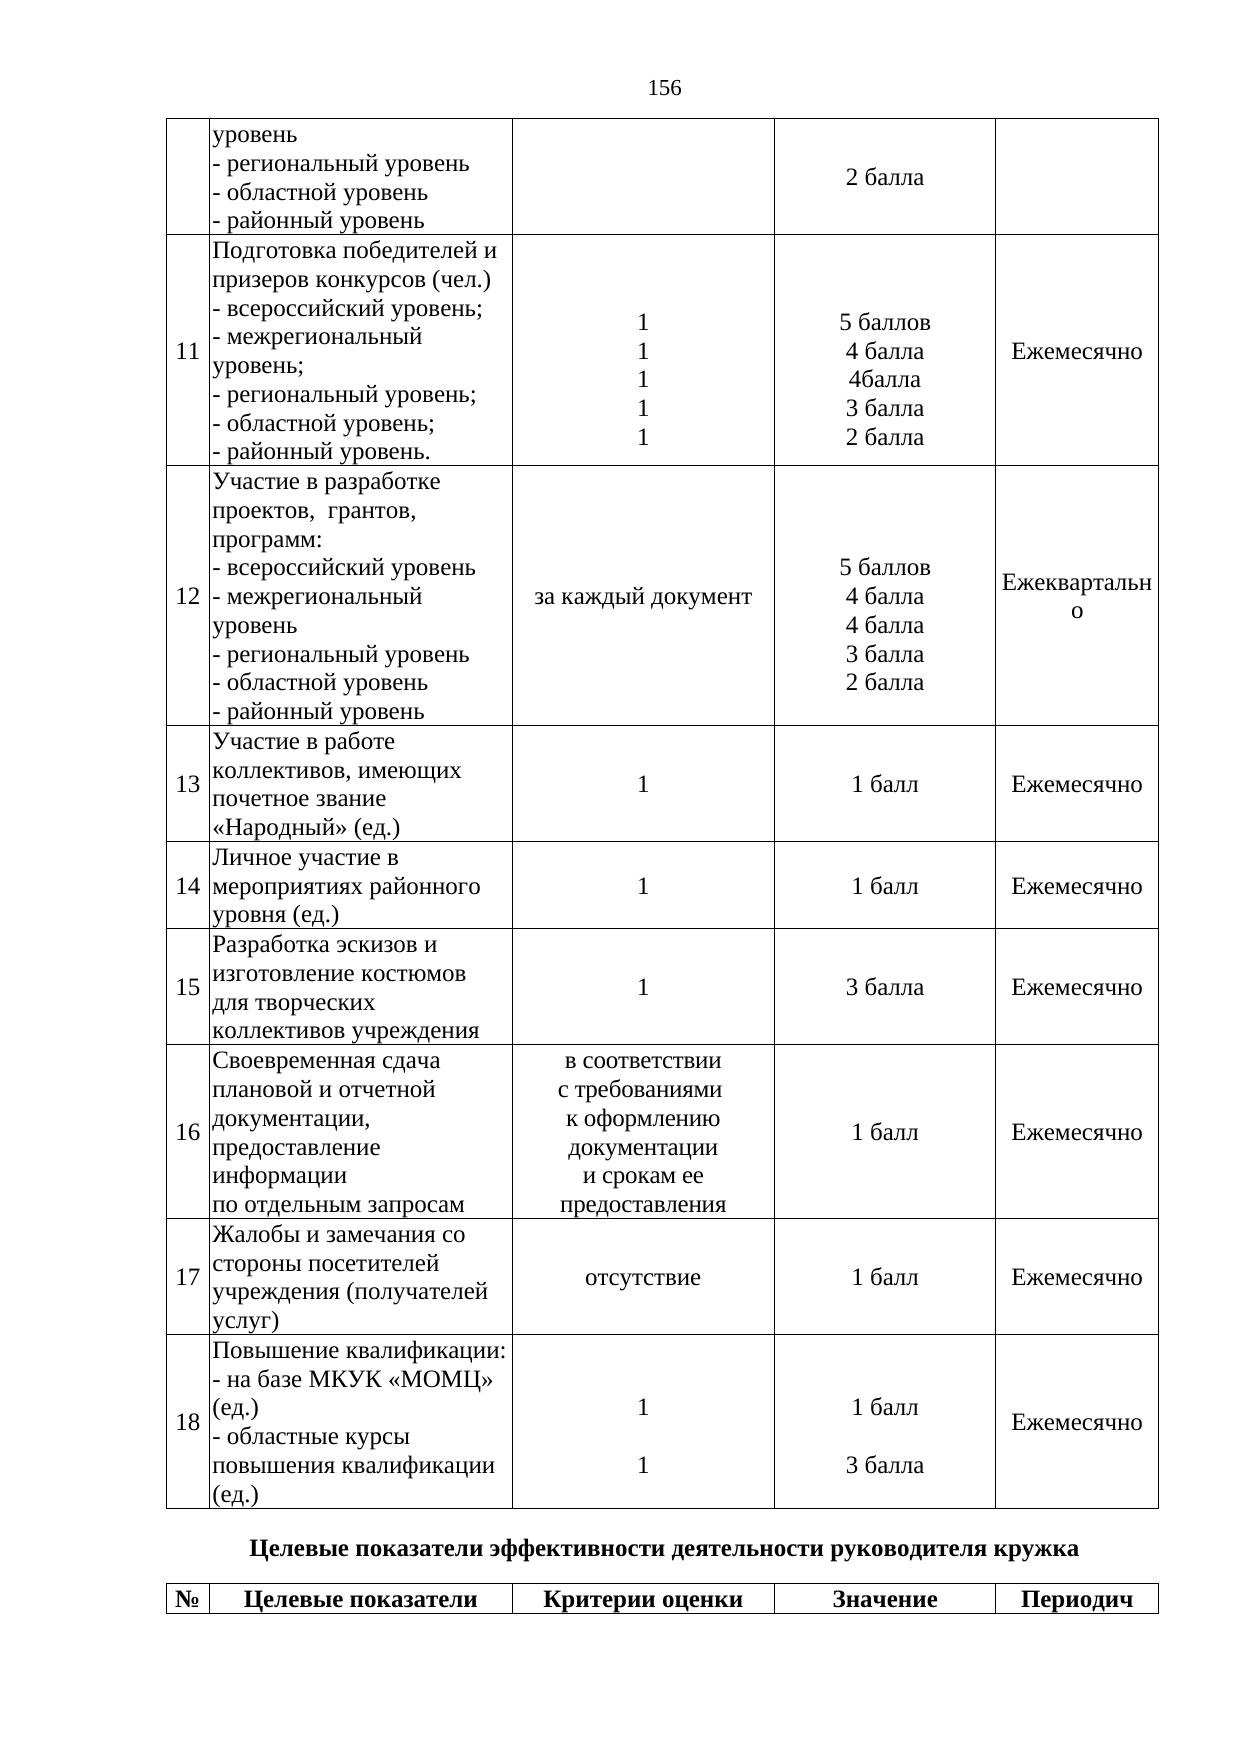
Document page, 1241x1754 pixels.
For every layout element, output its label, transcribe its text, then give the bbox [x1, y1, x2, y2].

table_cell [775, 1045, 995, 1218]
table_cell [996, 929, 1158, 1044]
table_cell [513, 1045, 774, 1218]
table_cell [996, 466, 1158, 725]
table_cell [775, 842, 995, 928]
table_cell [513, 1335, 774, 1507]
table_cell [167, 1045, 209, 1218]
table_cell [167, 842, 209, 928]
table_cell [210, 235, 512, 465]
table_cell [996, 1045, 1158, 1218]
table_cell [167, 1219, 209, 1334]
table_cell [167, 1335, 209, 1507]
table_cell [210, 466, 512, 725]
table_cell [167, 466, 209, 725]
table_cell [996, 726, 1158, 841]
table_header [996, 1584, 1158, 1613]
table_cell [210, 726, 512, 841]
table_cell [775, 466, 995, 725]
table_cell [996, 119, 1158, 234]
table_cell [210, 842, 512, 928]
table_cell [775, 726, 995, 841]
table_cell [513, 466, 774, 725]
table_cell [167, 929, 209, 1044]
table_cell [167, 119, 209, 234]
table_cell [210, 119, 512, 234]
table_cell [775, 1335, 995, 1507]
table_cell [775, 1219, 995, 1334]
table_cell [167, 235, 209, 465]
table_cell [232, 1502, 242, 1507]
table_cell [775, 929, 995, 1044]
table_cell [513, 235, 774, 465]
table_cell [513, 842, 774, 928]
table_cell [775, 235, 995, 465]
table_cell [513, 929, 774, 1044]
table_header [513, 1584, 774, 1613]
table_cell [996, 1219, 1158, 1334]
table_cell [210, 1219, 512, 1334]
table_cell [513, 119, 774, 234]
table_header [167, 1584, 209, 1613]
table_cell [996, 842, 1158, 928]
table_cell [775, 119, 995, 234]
text Целевые показатели эффективности деятельности руководителя кружка [177, 1533, 1152, 1562]
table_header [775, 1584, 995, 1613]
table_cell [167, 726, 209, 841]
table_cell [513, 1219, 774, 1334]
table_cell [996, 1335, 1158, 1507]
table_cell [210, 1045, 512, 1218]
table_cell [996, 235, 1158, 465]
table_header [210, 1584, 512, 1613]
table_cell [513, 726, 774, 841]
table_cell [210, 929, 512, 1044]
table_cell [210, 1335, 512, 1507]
